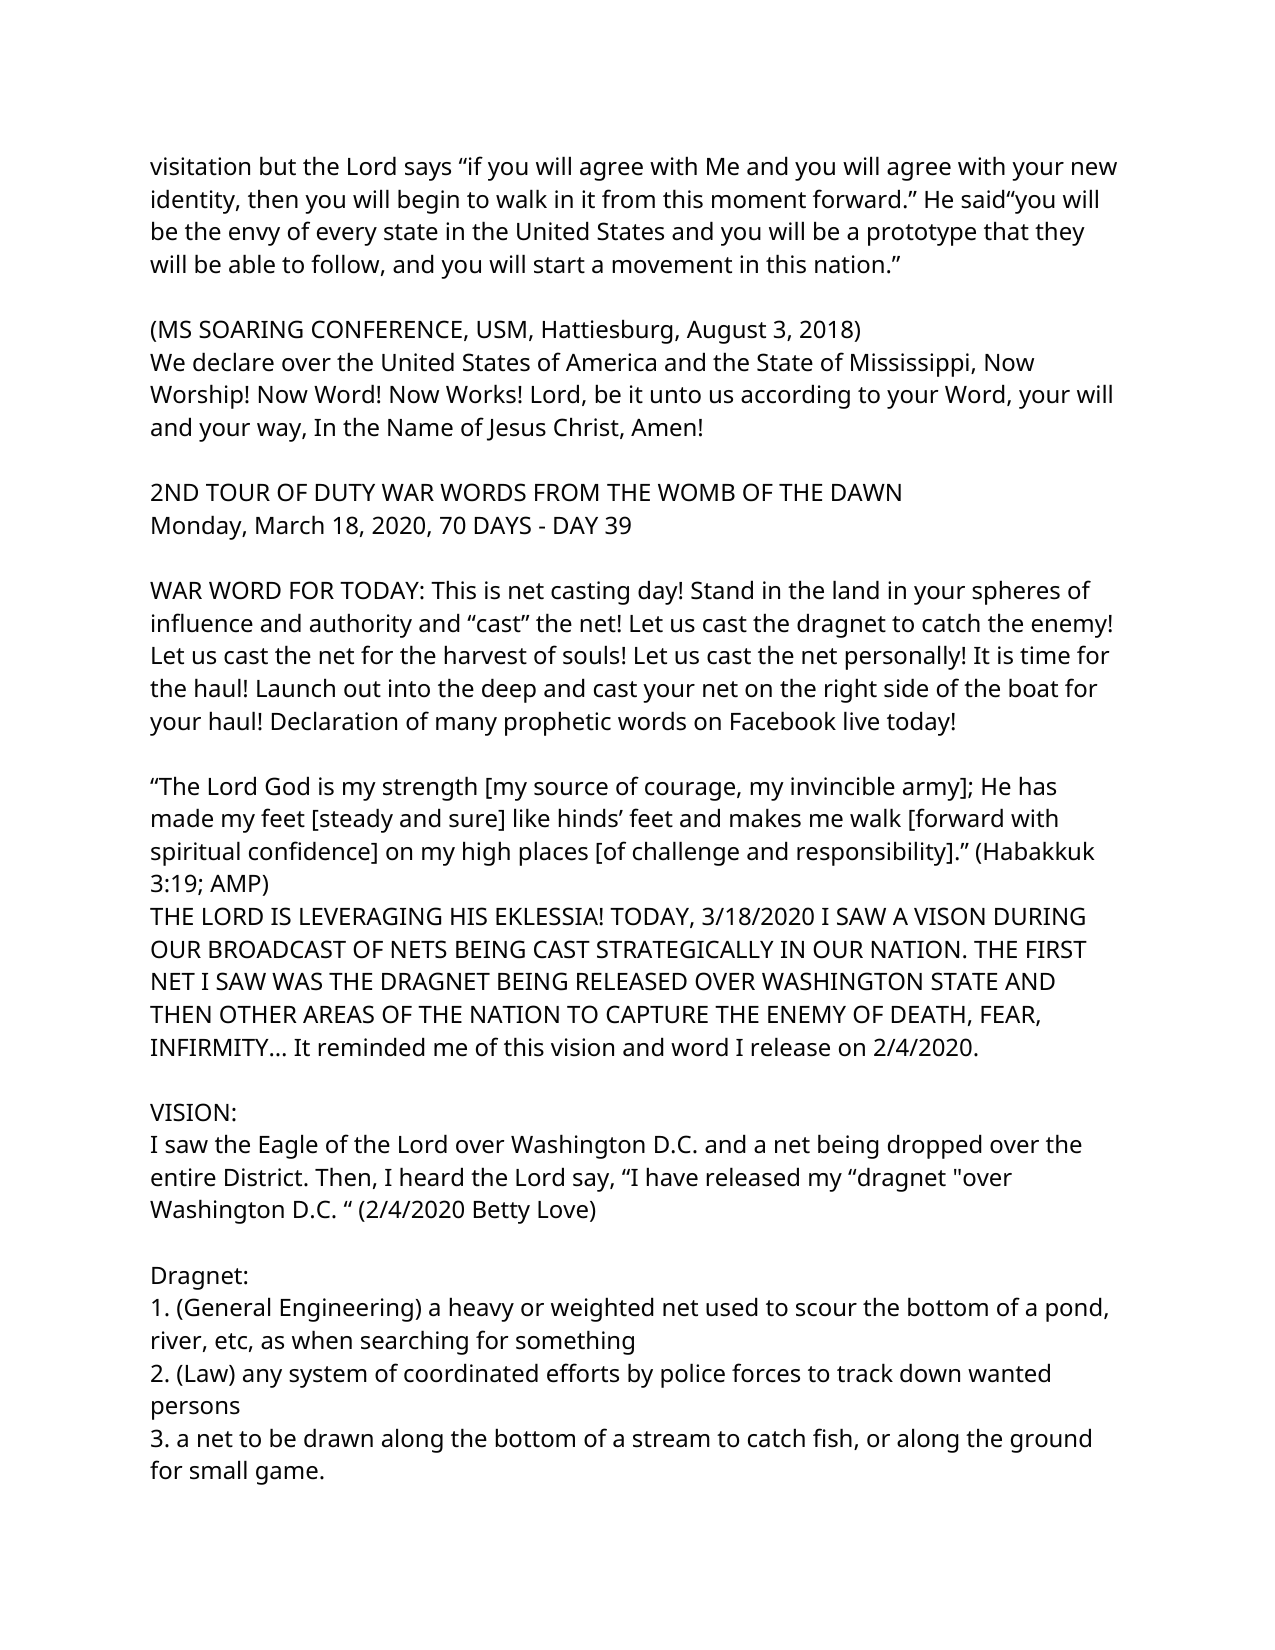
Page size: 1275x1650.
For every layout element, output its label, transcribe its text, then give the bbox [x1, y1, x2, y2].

text 2. (Law) any system of coordinated efforts by police forces to track down wanted persons [150, 1356, 1125, 1422]
text 2ND TOUR OF DUTY WAR WORDS FROM THE WOMB OF THE DAWN [150, 476, 1125, 509]
text WAR WORD FOR TODAY: This is net casting day! Stand in the land in your spheres of influence and authority and “cast” the net! Let us cast the dragnet to catch the enemy! Let us cast the net for the harvest of souls! Let us cast the net personally! It is time for the haul! Launch out into the deep and cast your net on the right side of the boat for your haul! Declaration of many prophetic words on Facebook live today! [150, 574, 1125, 737]
text Monday, March 18, 2020, 70 DAYS - DAY 39 [150, 509, 1125, 541]
text THE LORD IS LEVERAGING HIS EKLESSIA! TODAY, 3/18/2020 I SAW A VISON DURING OUR BROADCAST OF NETS BEING CAST STRATEGICALLY IN OUR NATION. THE FIRST NET I SAW WAS THE DRAGNET BEING RELEASED OVER WASHINGTON STATE AND THEN OTHER AREAS OF THE NATION TO CAPTURE THE ENEMY OF DEATH, FEAR, INFIRMITY… It reminded me of this vision and word I release on 2/4/2020. [150, 900, 1125, 1063]
text We declare over the United States of America and the State of Mississippi, Now Worship! Now Word! Now Works! Lord, be it unto us according to your Word, your will and your way, In the Name of Jesus Christ, Amen! [150, 346, 1125, 443]
text I saw the Eagle of the Lord over Washington D.C. and a net being dropped over the entire District. Then, I heard the Lord say, “I have released my “dragnet "over Washington D.C. “ (2/4/2020 Betty Love) [150, 1128, 1125, 1226]
text Dragnet: [150, 1258, 1125, 1291]
text “The Lord God is my strength [my source of courage, my invincible army]; He has made my feet [steady and sure] like hinds’ feet and makes me walk [forward with spiritual confidence] on my high places [of challenge and responsibility].” (Habakkuk 3:19; AMP) [150, 769, 1125, 900]
text 1. (General Engineering) a heavy or weighted net used to scour the bottom of a pond, river, etc, as when searching for something [150, 1291, 1125, 1356]
text (MS SOARING CONFERENCE, USM, Hattiesburg, August 3, 2018) [150, 313, 1125, 346]
text 3. a net to be drawn along the bottom of a stream to catch fish, or along the ground for small game. [150, 1422, 1125, 1487]
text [150, 150, 1125, 280]
text VISION: [150, 1096, 1125, 1128]
